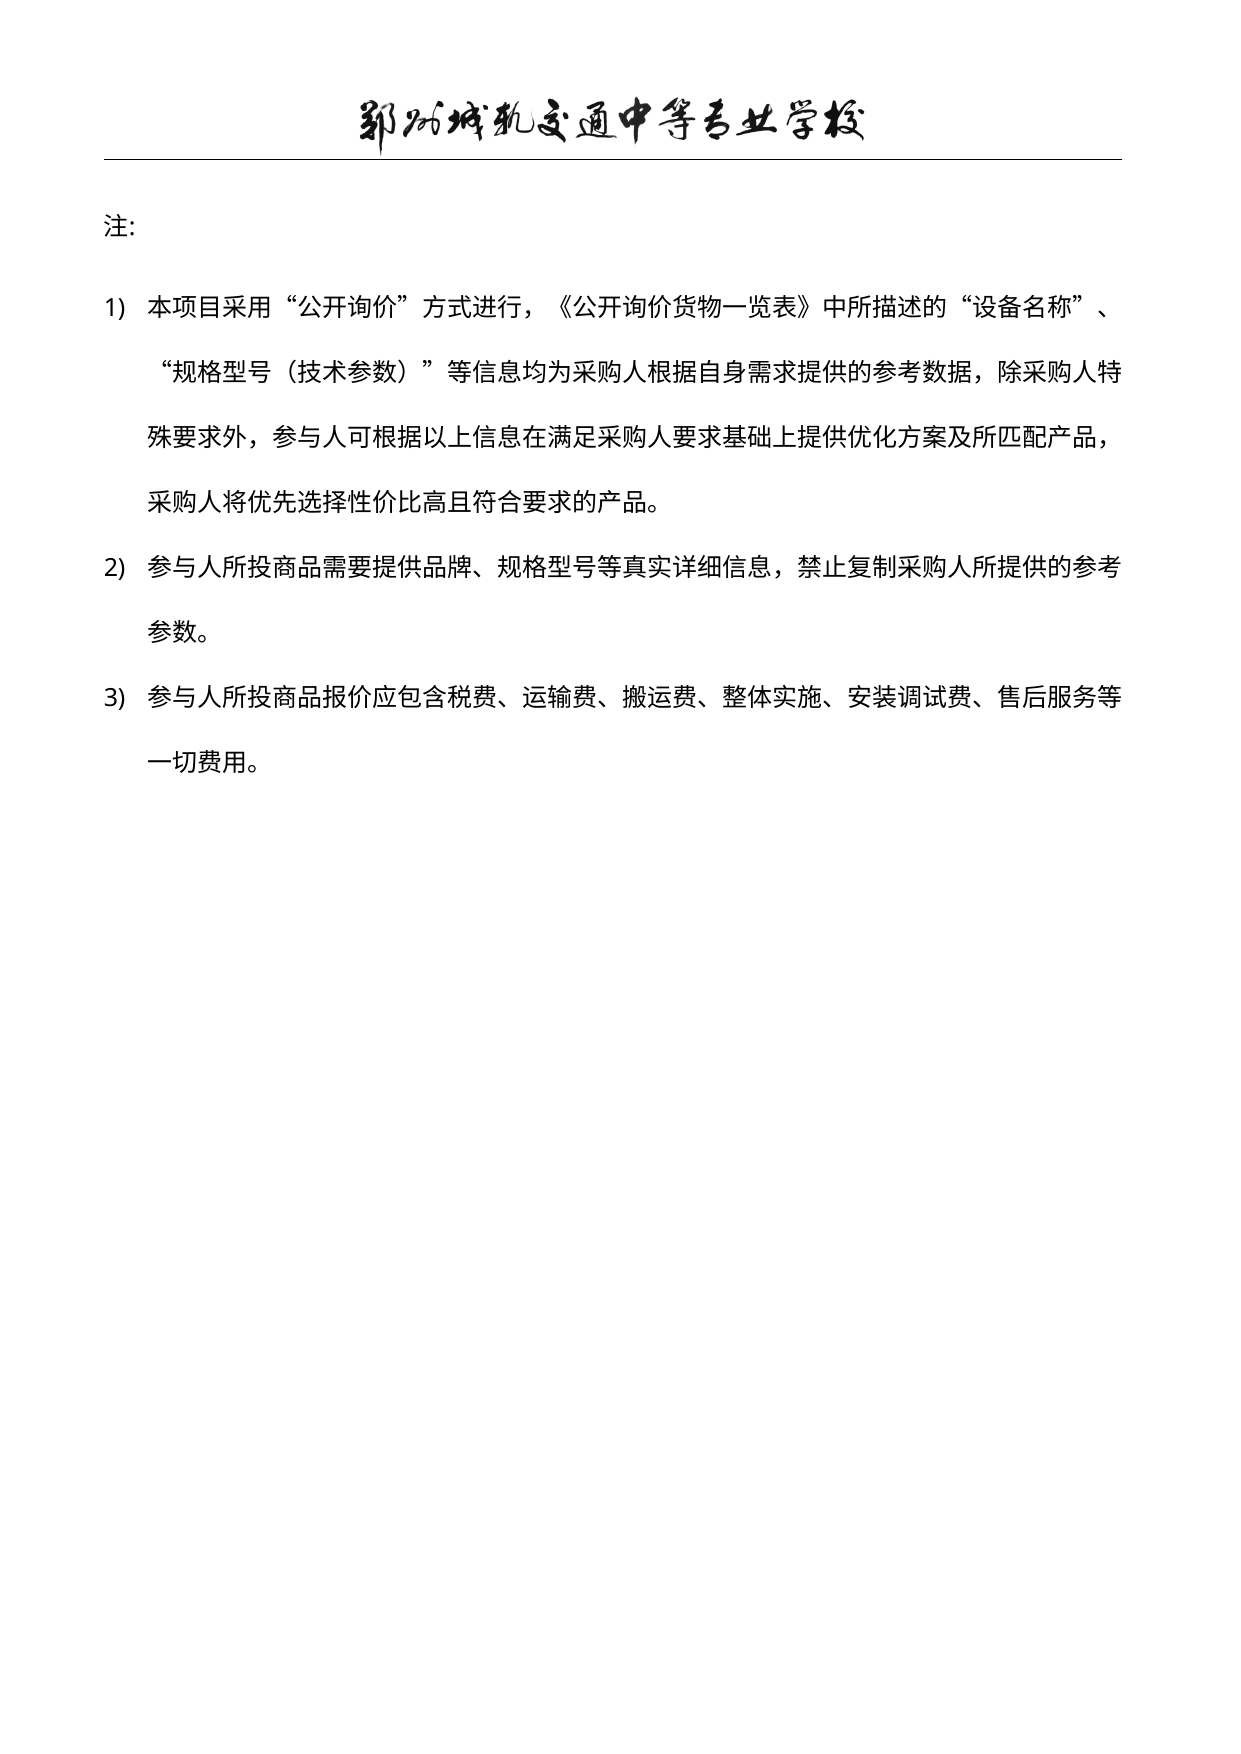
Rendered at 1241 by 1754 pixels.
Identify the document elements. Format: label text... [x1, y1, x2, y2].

list 参与人所投商品报价应包含税费、运输费、搬运费、整体实施、安装调试费、售后服务等一切费用。 [103, 663, 1122, 793]
picture [353, 88, 872, 157]
list 参与人所投商品需要提供品牌、规格型号等真实详细信息，禁止复制采购人所提供的参考参数。 [103, 533, 1122, 663]
list 本项目采用“公开询价”方式进行，《公开询价货物一览表》中所描述的“设备名称”、“规格型号（技术参数）”等信息均为采购人根据自身需求提供的参考数据，除采购人特殊要求外，参与人可根据以上信息在满足采购人要求基础上提供优化方案及所匹配产品，采购人将优先选择性价比高且符合要求的产品。 [103, 273, 1122, 533]
text 注: [103, 192, 1122, 257]
